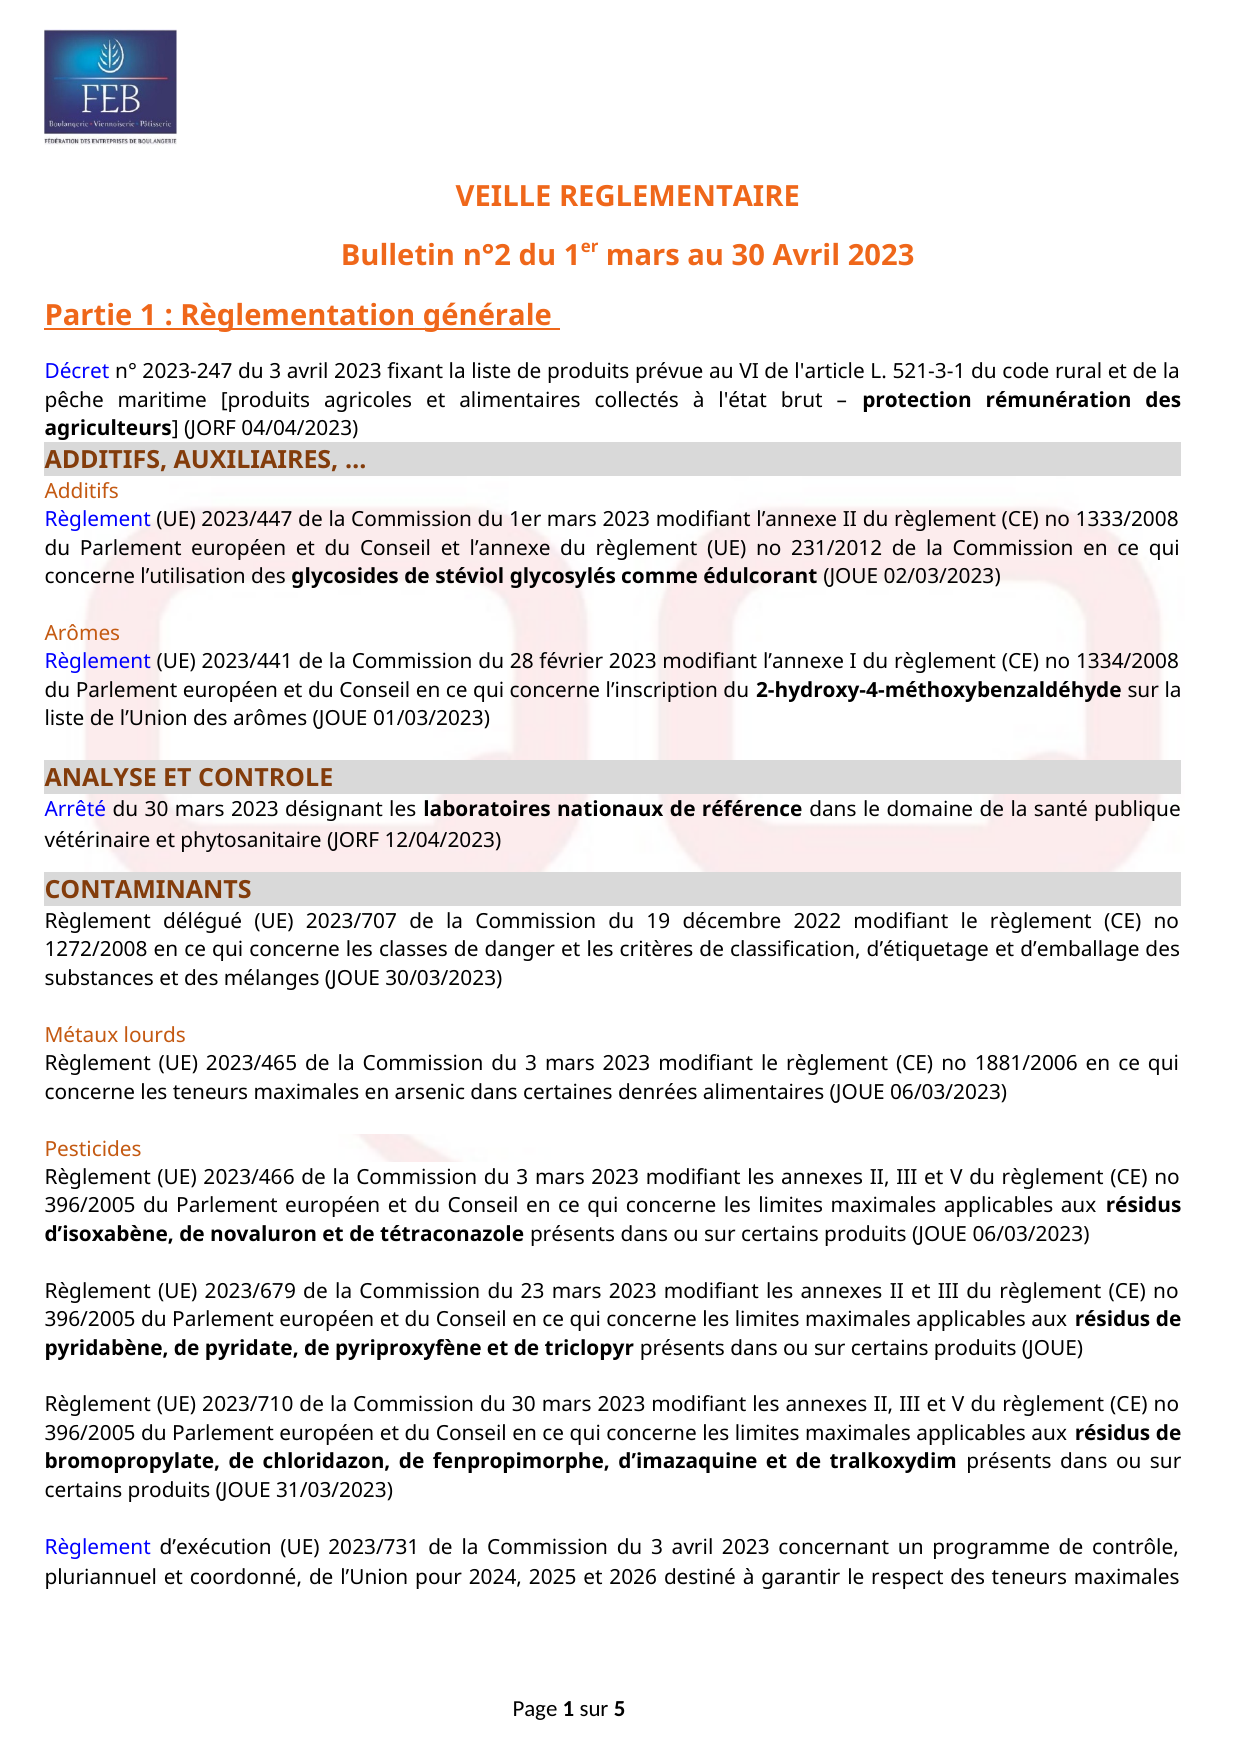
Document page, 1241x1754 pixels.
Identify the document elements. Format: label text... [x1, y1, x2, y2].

text Règlement (UE) 2023/441 de la Commission du 28 février 2023 modifiant l’annexe I du règlement (CE) no 1334/2008 du Parlement européen et du Conseil en ce qui concerne l’inscription du 2-hydroxy-4-méthoxybenzaldéhyde sur la liste de l’Union des arômes (JOUE 01/03/2023) [44, 646, 1181, 732]
picture [44, 473, 1211, 1281]
text Pesticides [44, 1134, 1181, 1162]
text Arrêté du 30 mars 2023 désignant les laboratoires nationaux de référence dans le domaine de la santé publique vétérinaire et phytosanitaire (JORF 12/04/2023) [44, 794, 1181, 853]
text Partie 1 : Règlementation générale [44, 294, 1181, 334]
text Arômes [44, 618, 1181, 646]
text Décret n° 2023-247 du 3 avril 2023 fixant la liste de produits prévue au VI de l'article L. 521-3-1 du code rural et de la pêche maritime [produits agricoles et alimentaires collectés à l'état brut – protection rémunération des agriculteurs] (JORF 04/04/2023) [44, 356, 1181, 442]
text Règlement (UE) 2023/447 de la Commission du 1er mars 2023 modifiant l’annexe II du règlement (CE) no 1333/2008 du Parlement européen et du Conseil et l’annexe du règlement (UE) no 231/2012 de la Commission en ce qui concerne l’utilisation des glycosides de stéviol glycosylés comme édulcorant (JOUE 02/03/2023) [44, 504, 1181, 589]
text Règlement (UE) 2023/710 de la Commission du 30 mars 2023 modifiant les annexes II, III et V du règlement (CE) no 396/2005 du Parlement européen et du Conseil en ce qui concerne les limites maximales applicables aux résidus de bromopropylate, de chloridazon, de fenpropimorphe, d’imazaquine et de tralkoxydim présents dans ou sur certains produits (JOUE 31/03/2023) [44, 1389, 1181, 1503]
picture [44, 29, 177, 145]
text Métaux lourds [44, 1020, 1181, 1048]
text Règlement (UE) 2023/465 de la Commission du 3 mars 2023 modifiant le règlement (CE) no 1881/2006 en ce qui concerne les teneurs maximales en arsenic dans certaines denrées alimentaires (JOUE 06/03/2023) [44, 1048, 1181, 1105]
text CONTAMINANTS [44, 872, 1181, 906]
text ANALYSE ET CONTROLE [44, 760, 1181, 794]
text Additifs [44, 476, 1181, 504]
text ADDITIFS, AUXILIAIRES, … [44, 442, 1181, 476]
text VEILLE REGLEMENTAIRE [44, 175, 1211, 215]
text Règlement (UE) 2023/466 de la Commission du 3 mars 2023 modifiant les annexes II, III et V du règlement (CE) no 396/2005 du Parlement européen et du Conseil en ce qui concerne les limites maximales applicables aux résidus d’isoxabène, de novaluron et de tétraconazole présents dans ou sur certains produits (JOUE 06/03/2023) [44, 1162, 1181, 1247]
text Règlement délégué (UE) 2023/707 de la Commission du 19 décembre 2022 modifiant le règlement (CE) no 1272/2008 en ce qui concerne les classes de danger et les critères de classification, d’étiquetage et d’emballage des substances et des mélanges (JOUE 30/03/2023) [44, 906, 1181, 991]
text Règlement (UE) 2023/679 de la Commission du 23 mars 2023 modifiant les annexes II et III du règlement (CE) no 396/2005 du Parlement européen et du Conseil en ce qui concerne les limites maximales applicables aux résidus de pyridabène, de pyridate, de pyriproxyfène et de triclopyr présents dans ou sur certains produits (JOUE) [44, 1247, 1181, 1361]
text Bulletin n°2 du 1er mars au 30 Avril 2023 [44, 234, 1211, 274]
